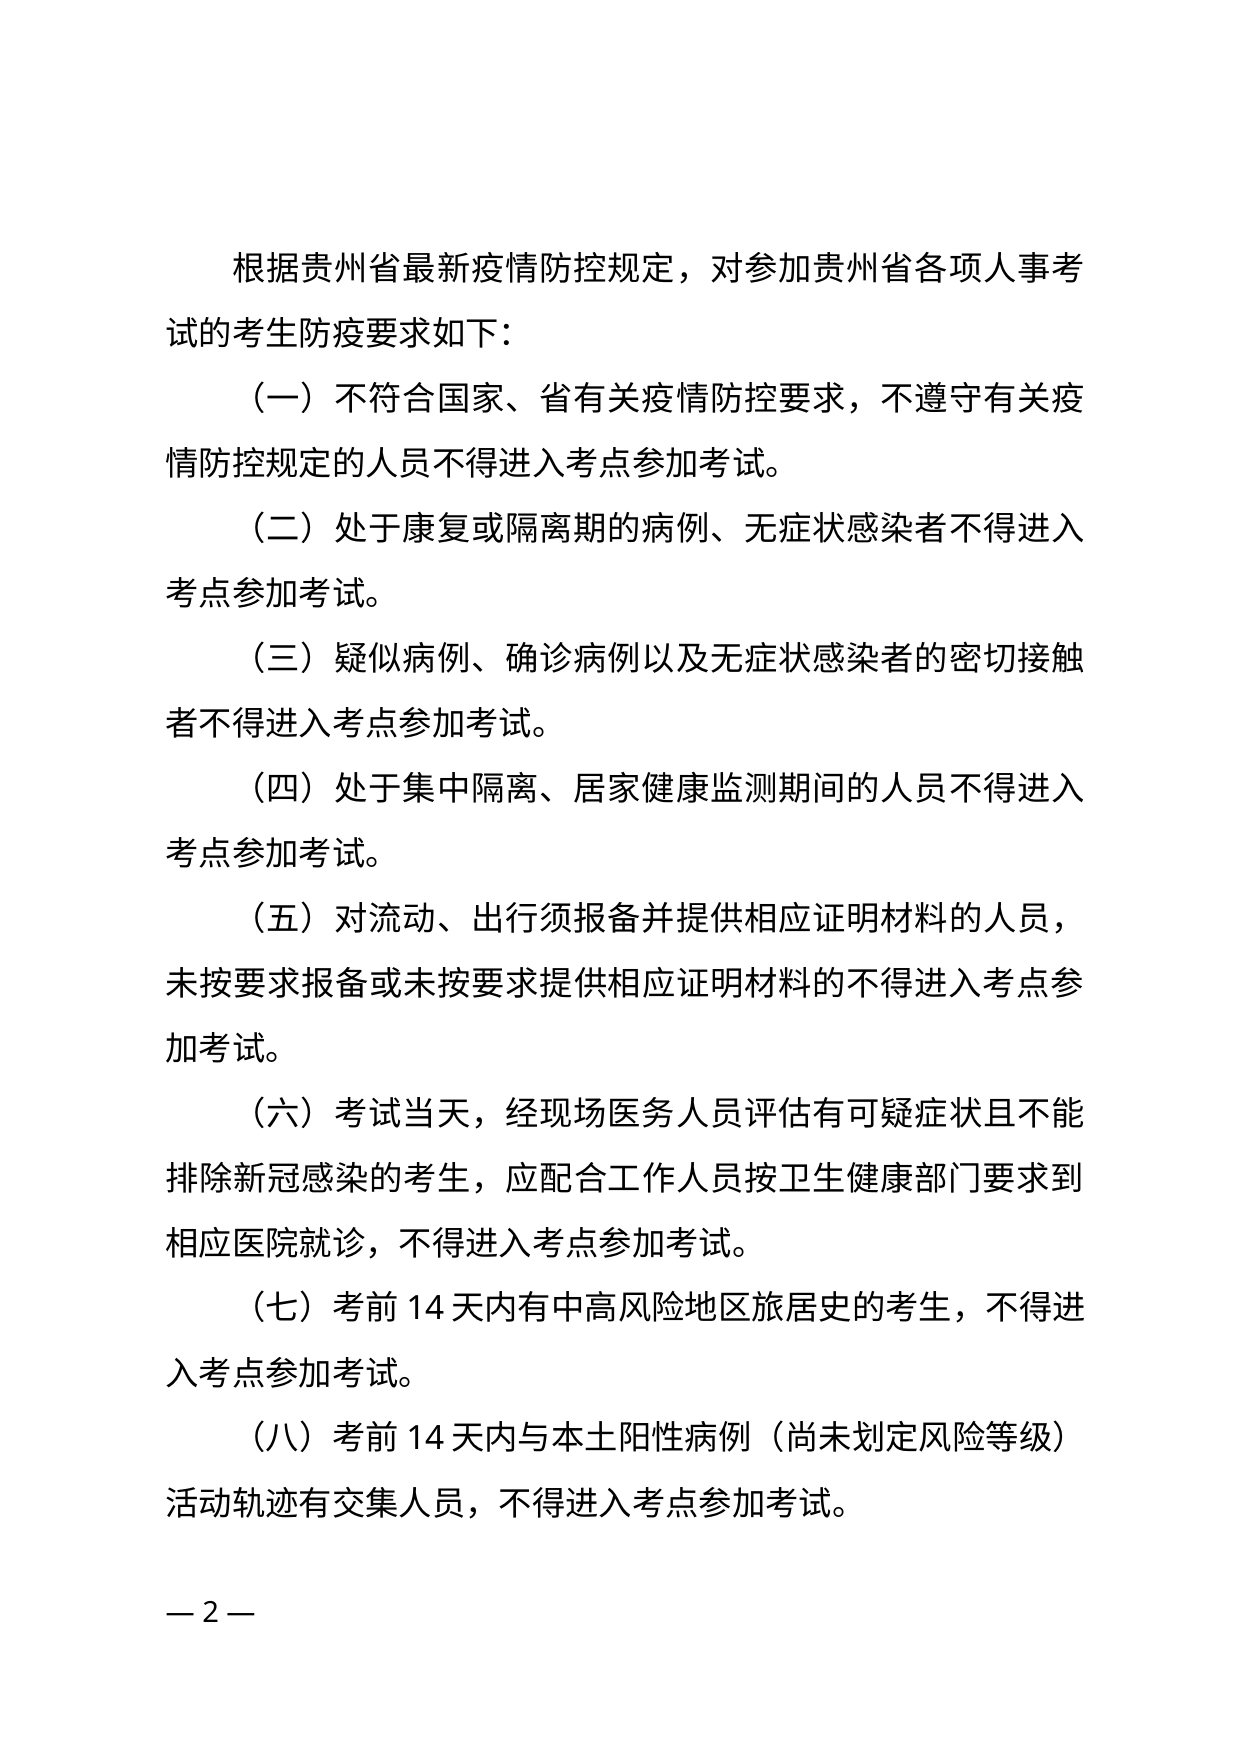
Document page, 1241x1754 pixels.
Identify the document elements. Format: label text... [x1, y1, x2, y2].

text （四）处于集中隔离、居家健康监测期间的人员不得进入考点参加考试。 [165, 753, 1087, 883]
text （二）处于康复或隔离期的病例、无症状感染者不得进入考点参加考试。 [165, 493, 1087, 623]
text （一）不符合国家、省有关疫情防控要求，不遵守有关疫情防控规定的人员不得进入考点参加考试。 [165, 363, 1087, 493]
text （五）对流动、出行须报备并提供相应证明材料的人员，未按要求报备或未按要求提供相应证明材料的不得进入考点参加考试。 [165, 883, 1087, 1078]
text （七）考前14天内有中高风险地区旅居史的考生，不得进入考点参加考试。 [165, 1273, 1087, 1403]
text 根据贵州省最新疫情防控规定，对参加贵州省各项人事考试的考生防疫要求如下： [165, 233, 1087, 363]
text （三）疑似病例、确诊病例以及无症状感染者的密切接触者不得进入考点参加考试。 [165, 623, 1087, 753]
text （六）考试当天，经现场医务人员评估有可疑症状且不能排除新冠感染的考生，应配合工作人员按卫生健康部门要求到相应医院就诊，不得进入考点参加考试。 [165, 1078, 1087, 1273]
text （八）考前14天内与本土阳性病例（尚未划定风险等级）活动轨迹有交集人员，不得进入考点参加考试。 [165, 1403, 1087, 1533]
